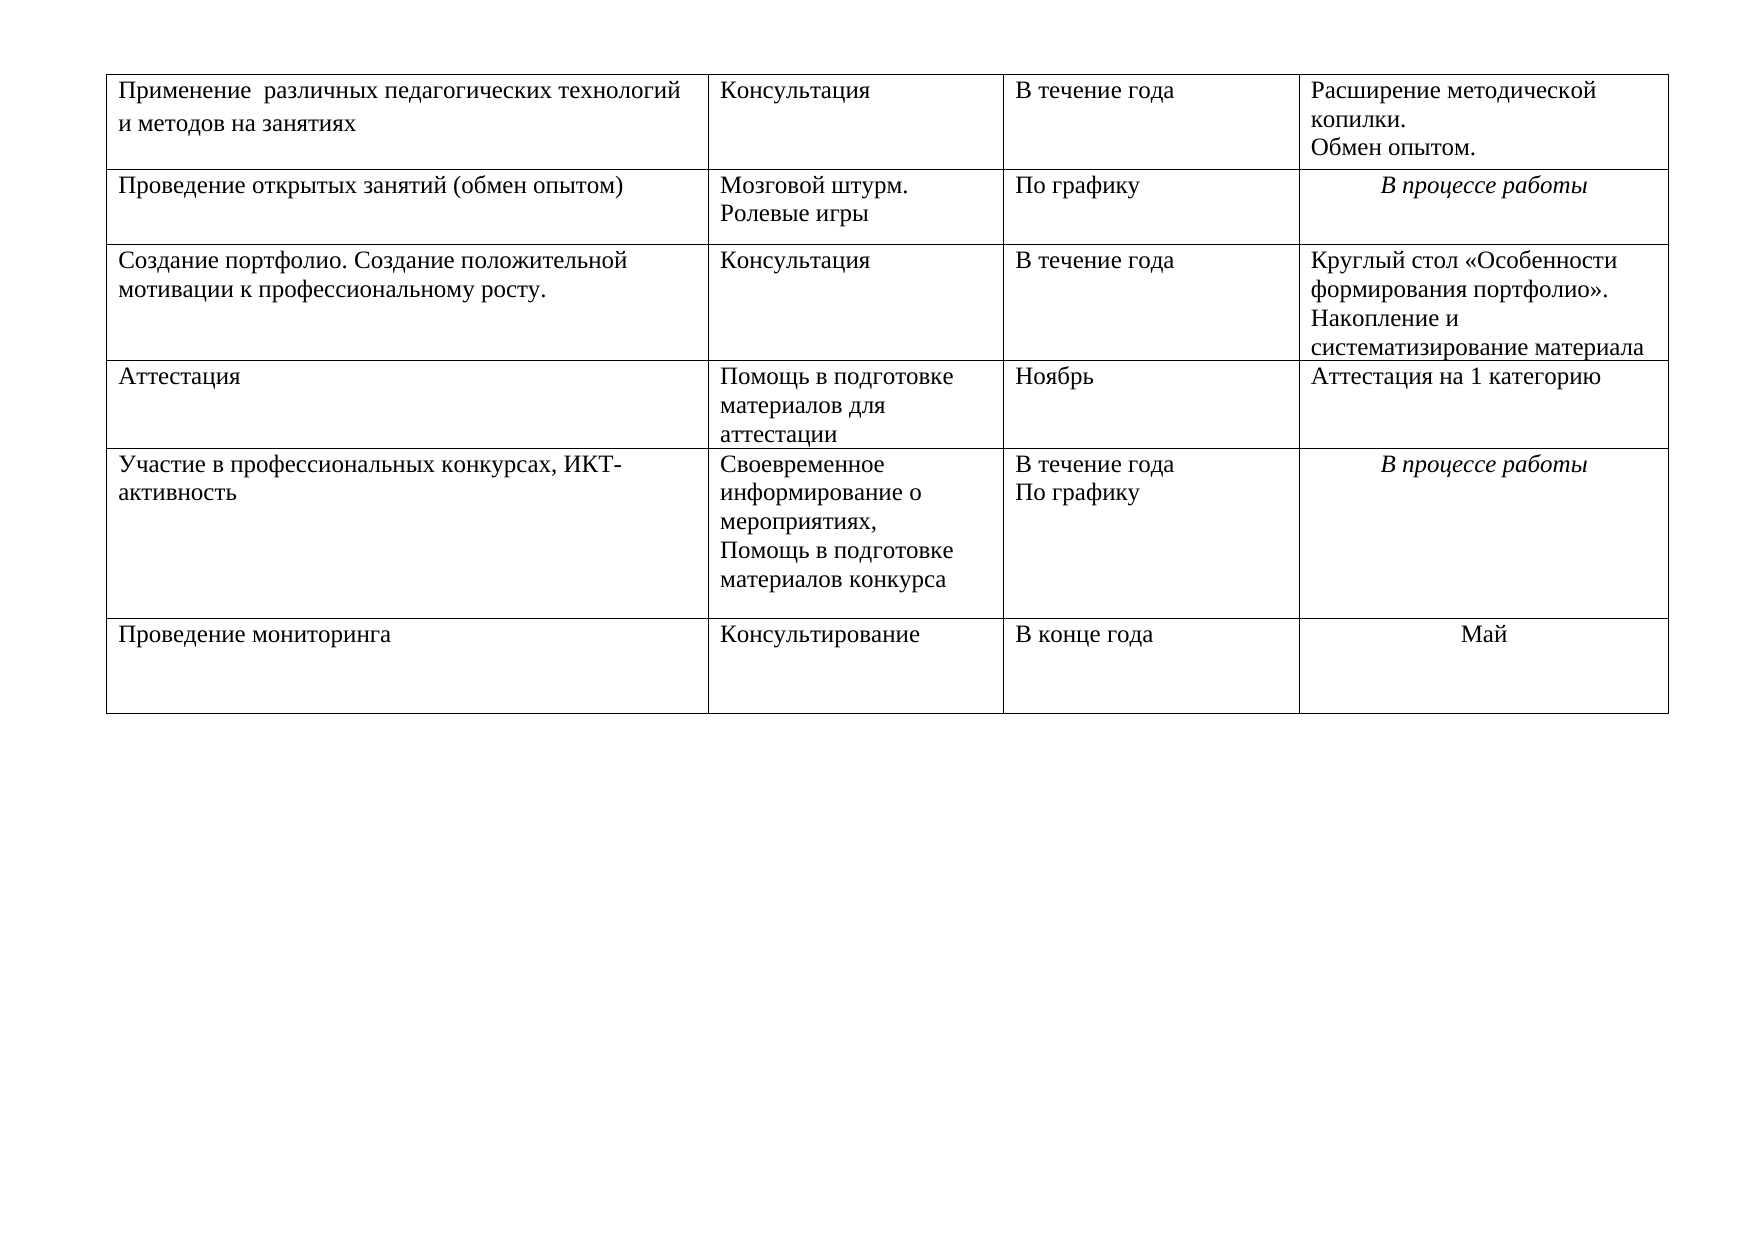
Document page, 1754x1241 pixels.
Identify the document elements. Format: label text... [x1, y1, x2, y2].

table_cell Расширение методической копилки. Обмен опытом. [1300, 75, 1668, 169]
table_cell Консультация [709, 245, 1003, 360]
table_cell Проведение открытых занятий (обмен опытом) [107, 170, 708, 244]
table_cell Май [1300, 619, 1668, 713]
table_cell Аттестация на 1 категорию [1300, 361, 1668, 448]
table_cell Аттестация [107, 361, 708, 448]
table_cell В течение года [1004, 75, 1299, 169]
table_cell Помощь в подготовке материалов для аттестации [709, 361, 1003, 448]
table_cell Участие в профессиональных конкурсах, ИКТ-активность [107, 449, 708, 618]
table_cell В течение года По графику [1004, 449, 1299, 618]
table_cell Создание портфолио. Создание положительной мотивации к профессиональному росту. [107, 245, 708, 360]
table_cell В конце года [1004, 619, 1299, 713]
table_cell Консультирование [709, 619, 1003, 713]
table_cell По графику [1004, 170, 1299, 244]
table_cell Применение различных педагогических технологий и методов на занятиях [107, 75, 708, 169]
table_cell Мозговой штурм. Ролевые игры [709, 170, 1003, 244]
table_cell В течение года [1004, 245, 1299, 360]
table_cell Своевременное информирование о мероприятиях, Помощь в подготовке материалов конкурса [709, 449, 1003, 618]
table_cell Круглый стол «Особенности формирования портфолио». Накопление и систематизирование материала [1300, 245, 1668, 360]
table_cell В процессе работы [1300, 170, 1668, 244]
table_cell В процессе работы [1300, 449, 1668, 618]
table_cell Проведение мониторинга [107, 619, 708, 713]
table_cell Консультация [709, 75, 1003, 169]
table_cell Ноябрь [1004, 361, 1299, 448]
